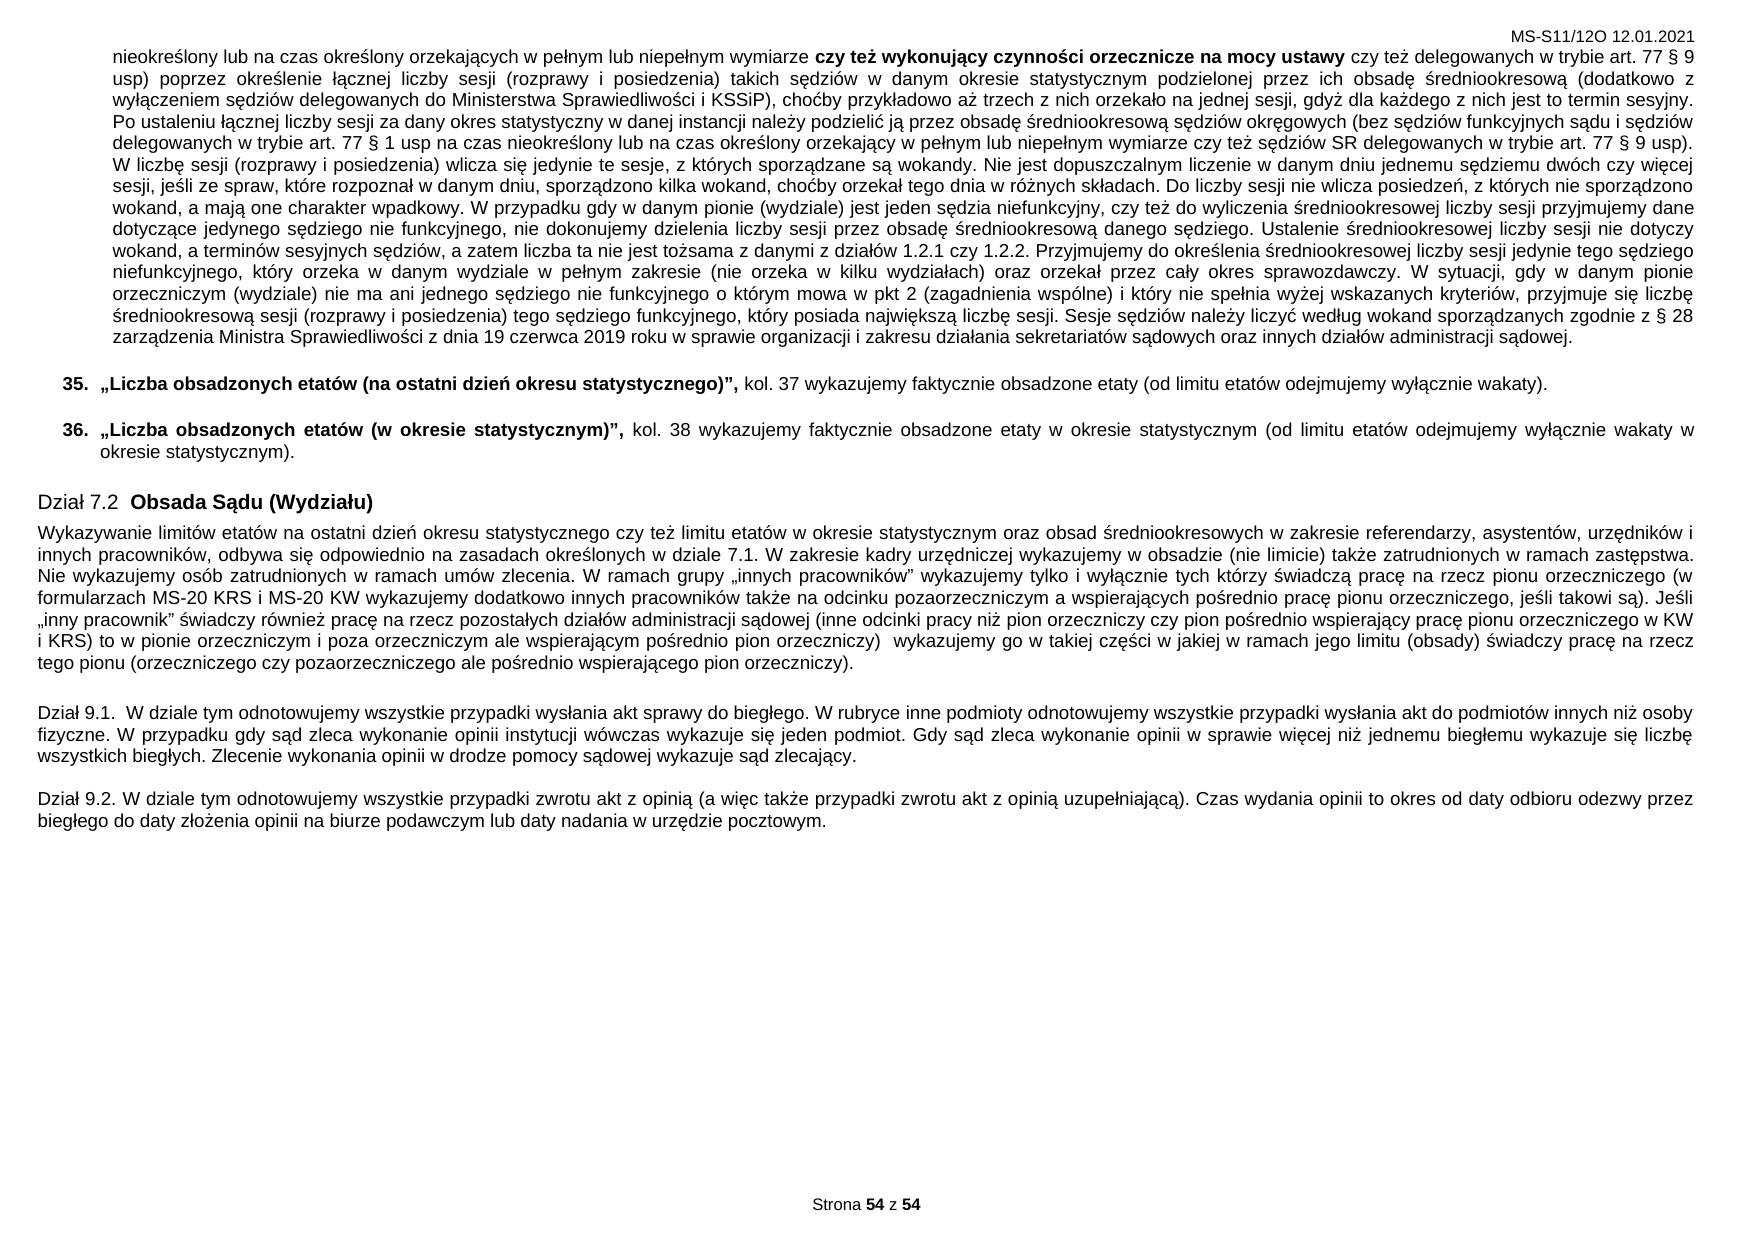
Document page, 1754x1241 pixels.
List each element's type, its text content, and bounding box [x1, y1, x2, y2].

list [75, 46, 1695, 348]
list „Liczba obsadzonych etatów (na ostatni dzień okresu statystycznego)”, kol. 37 wykazujemy faktycznie obsadzone etaty (od limitu etatów odejmujemy wyłącznie wakaty). [62, 373, 1695, 394]
text Dział 9.1. W dziale tym odnotowujemy wszystkie przypadki wysłania akt sprawy do biegłego. W rubryce inne podmioty odnotowujemy wszystkie przypadki wysłania akt do podmiotów innych niż osoby fizyczne. W przypadku gdy sąd zleca wykonanie opinii instytucji wówczas wykazuje się jeden podmiot. Gdy sąd zleca wykonanie opinii w sprawie więcej niż jednemu biegłemu wykazuje się liczbę wszystkich biegłych. Zlecenie wykonania opinii w drodze pomocy sądowej wykazuje sąd zlecający. [37, 702, 1695, 766]
text Dział 7.2 Obsada Sądu (Wydziału) [37, 490, 1695, 514]
list „Liczba obsadzonych etatów (w okresie statystycznym)”, kol. 38 wykazujemy faktycznie obsadzone etaty w okresie statystycznym (od limitu etatów odejmujemy wyłącznie wakaty w okresie statystycznym). [62, 419, 1695, 462]
text Dział 9.2. W dziale tym odnotowujemy wszystkie przypadki zwrotu akt z opinią (a więc także przypadki zwrotu akt z opinią uzupełniającą). Czas wydania opinii to okres od daty odbioru odezwy przez biegłego do daty złożenia opinii na biurze podawczym lub daty nadania w urzędzie pocztowym. [37, 788, 1695, 831]
text Wykazywanie limitów etatów na ostatni dzień okresu statystycznego czy też limitu etatów w okresie statystycznym oraz obsad średniookresowych w zakresie referendarzy, asystentów, urzędników i innych pracowników, odbywa się odpowiednio na zasadach określonych w dziale 7.1. W zakresie kadry urzędniczej wykazujemy w obsadzie (nie limicie) także zatrudnionych w ramach zastępstwa. Nie wykazujemy osób zatrudnionych w ramach umów zlecenia. W ramach grupy „innych pracowników” wykazujemy tylko i wyłącznie tych którzy świadczą pracę na rzecz pionu orzeczniczego (w formularzach MS-20 KRS i MS-20 KW wykazujemy dodatkowo innych pracowników także na odcinku pozaorzeczniczym a wspierających pośrednio pracę pionu orzeczniczego, jeśli takowi są). Jeśli „inny pracownik” świadczy również pracę na rzecz pozostałych działów administracji sądowej (inne odcinki pracy niż pion orzeczniczy czy pion pośrednio wspierający pracę pionu orzeczniczego w KW i KRS) to w pionie orzeczniczym i poza orzeczniczym ale wspierającym pośrednio pion orzeczniczy) wykazujemy go w takiej części w jakiej w ramach jego limitu (obsady) świadczy pracę na rzecz tego pionu (orzeczniczego czy pozaorzeczniczego ale pośrednio wspierającego pion orzeczniczy). [37, 522, 1695, 673]
